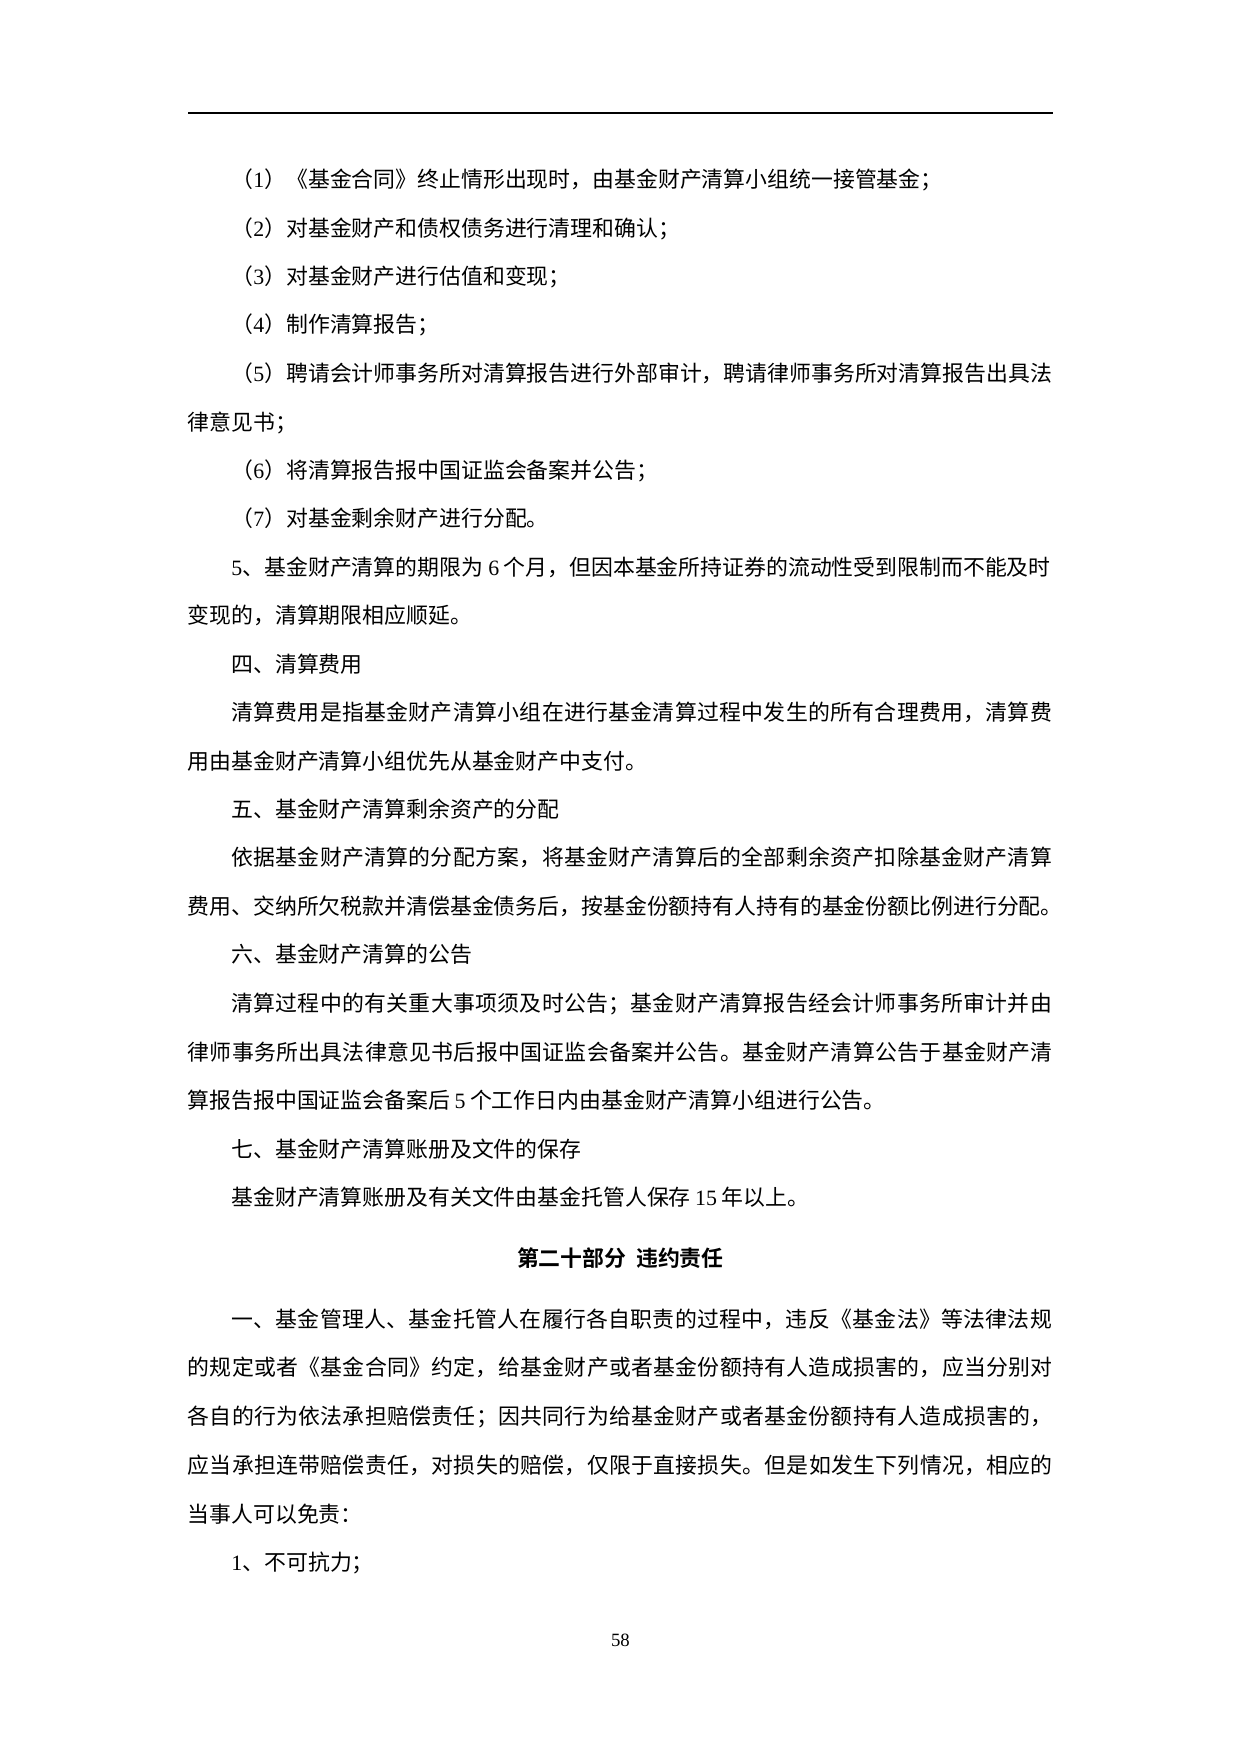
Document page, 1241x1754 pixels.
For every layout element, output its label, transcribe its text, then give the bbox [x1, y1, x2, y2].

text 依据基金财产清算的分配方案，将基金财产清算后的全部剩余资产扣除基金财产清算费用、交纳所欠税款并清偿基金债务后，按基金份额持有人持有的基金份额比例进行分配。 [187, 840, 1053, 921]
text （3）对基金财产进行估值和变现； [187, 259, 1053, 291]
text （5）聘请会计师事务所对清算报告进行外部审计，聘请律师事务所对清算报告出具法律意见书； [187, 355, 1053, 437]
text 六、基金财产清算的公告 [187, 937, 1053, 969]
text 清算过程中的有关重大事项须及时公告；基金财产清算报告经会计师事务所审计并由律师事务所出具法律意见书后报中国证监会备案并公告。基金财产清算公告于基金财产清算报告报中国证监会备案后5个工作日内由基金财产清算小组进行公告。 [187, 985, 1053, 1115]
text （2）对基金财产和债权债务进行清理和确认； [187, 210, 1053, 243]
text 1、不可抗力； [187, 1544, 1053, 1577]
text 基金财产清算账册及有关文件由基金托管人保存15年以上。 [187, 1179, 1053, 1212]
text （6）将清算报告报中国证监会备案并公告； [187, 452, 1053, 485]
text 七、基金财产清算账册及文件的保存 [187, 1131, 1053, 1164]
text （1）《基金合同》终止情形出现时，由基金财产清算小组统一接管基金； [187, 162, 1053, 194]
text （4）制作清算报告； [187, 307, 1053, 339]
subtitle 第二十部分 违约责任 [187, 1240, 1053, 1273]
text 一、基金管理人、基金托管人在履行各自职责的过程中，违反《基金法》等法律法规的规定或者《基金合同》约定，给基金财产或者基金份额持有人造成损害的，应当分别对各自的行为依法承担赔偿责任；因共同行为给基金财产或者基金份额持有人造成损害的，应当承担连带赔偿责任，对损失的赔偿，仅限于直接损失。但是如发生下列情况，相应的当事人可以免责： [187, 1301, 1053, 1529]
text 5、基金财产清算的期限为6个月，但因本基金所持证券的流动性受到限制而不能及时变现的，清算期限相应顺延。 [187, 549, 1053, 630]
text 五、基金财产清算剩余资产的分配 [187, 792, 1053, 824]
text （7）对基金剩余财产进行分配。 [187, 501, 1053, 533]
text 清算费用是指基金财产清算小组在进行基金清算过程中发生的所有合理费用，清算费用由基金财产清算小组优先从基金财产中支付。 [187, 694, 1053, 776]
text 四、清算费用 [187, 646, 1053, 679]
